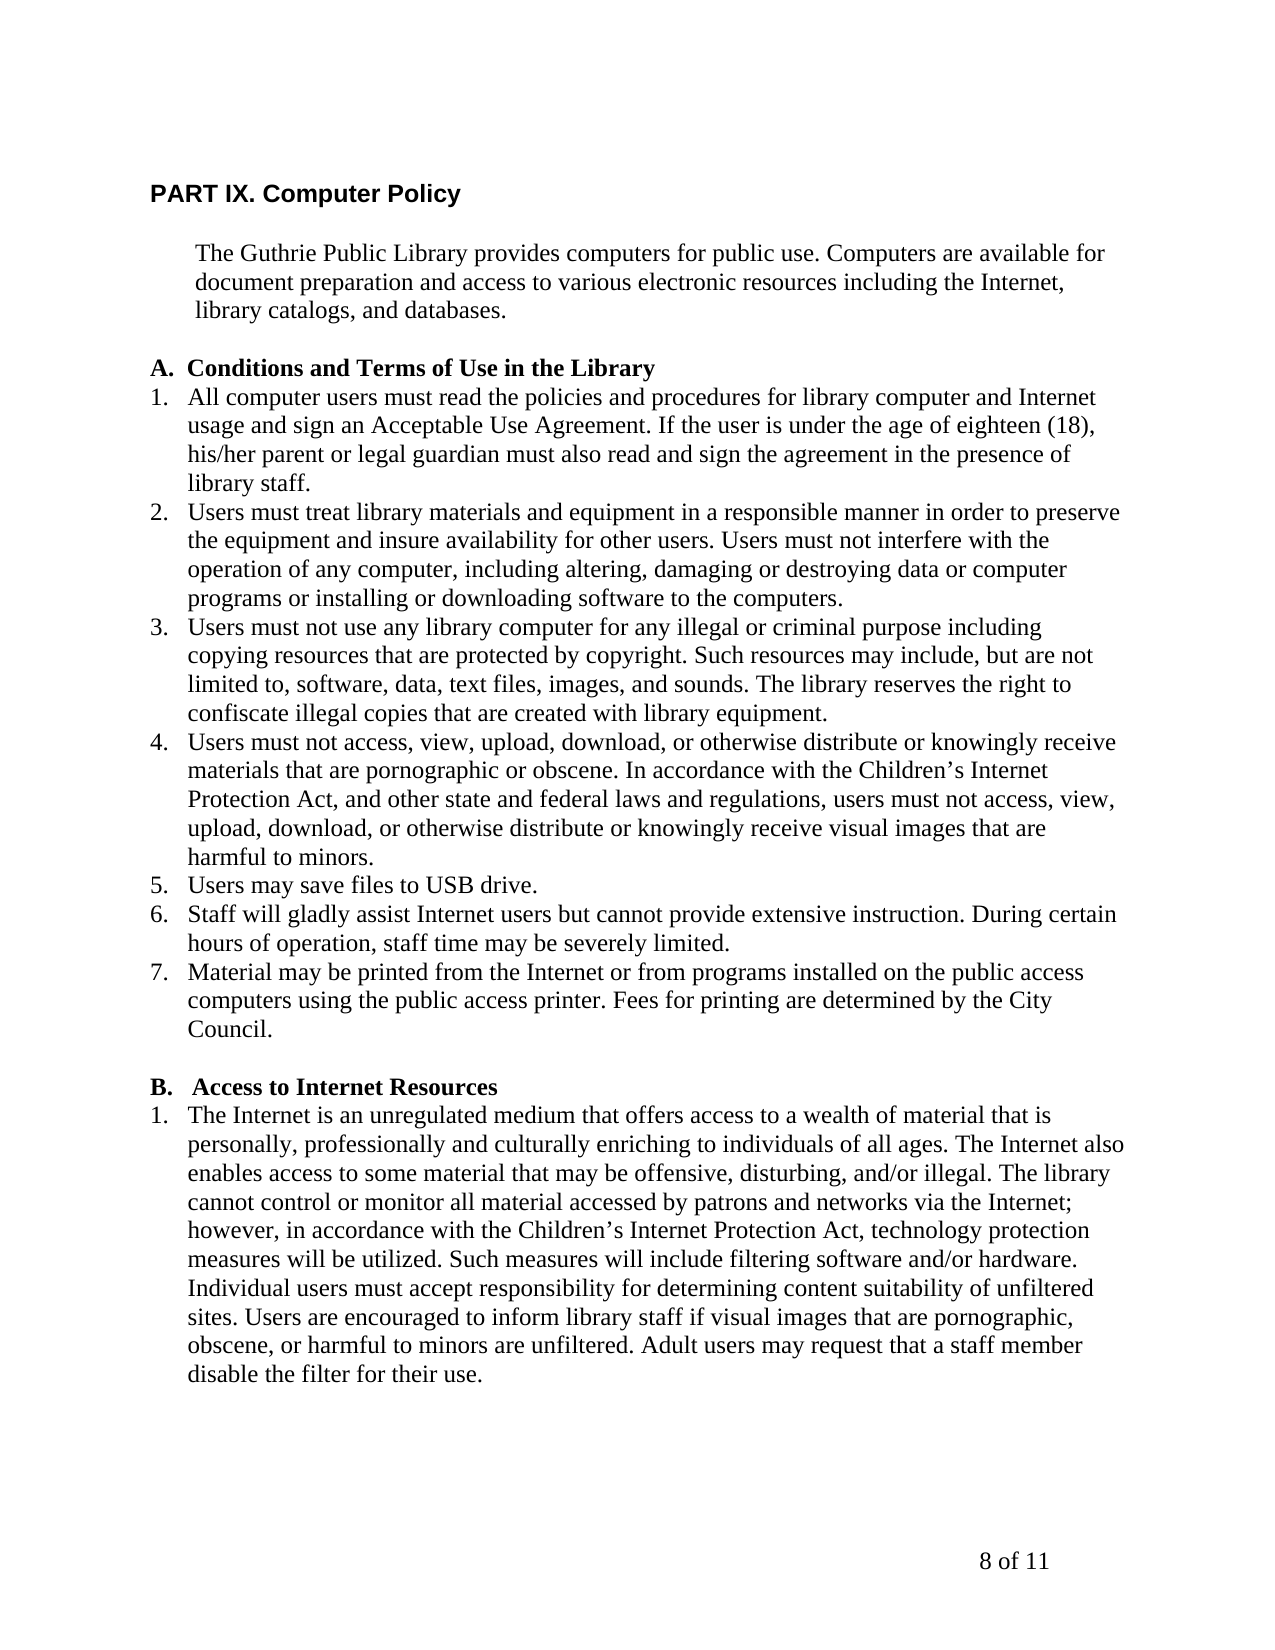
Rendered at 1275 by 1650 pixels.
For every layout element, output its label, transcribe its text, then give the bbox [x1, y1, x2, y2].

subtitle The Guthrie Public Library provides computers for public use. Computers are available for document preparation and access to various electronic resources including the Internet, library catalogs, and databases. [150, 238, 1125, 324]
list All computer users must read the policies and procedures for library computer and Internet usage and sign an Acceptable Use Agreement. If the user is under the age of eighteen (18), his/her parent or legal guardian must also read and sign the agreement in the presence of library staff. [150, 382, 1125, 497]
list Users may save files to USB drive. [150, 871, 1125, 899]
list Users must treat library materials and equipment in a responsible manner in order to preserve the equipment and insure availability for other users. Users must not interfere with the operation of any computer, including altering, damaging or destroying data or computer programs or installing or downloading software to the computers. [150, 497, 1125, 612]
list Staff will gladly assist Internet users but cannot provide extensive instruction. During certain hours of operation, staff time may be severely limited. [150, 899, 1125, 957]
list The Internet is an unregulated medium that offers access to a wealth of material that is personally, professionally and culturally enriching to individuals of all ages. The Internet also enables access to some material that may be offensive, disturbing, and/or illegal. The library cannot control or monitor all material accessed by patrons and networks via the Internet; however, in accordance with the Children’s Internet Protection Act, technology protection measures will be utilized. Such measures will include filtering software and/or hardware. Individual users must accept responsibility for determining content suitability of unfiltered sites. Users are encouraged to inform library staff if visual images that are pornographic, obscene, or harmful to minors are unfiltered. Adult users may request that a staff member disable the filter for their use. [150, 1101, 1125, 1388]
list Users must not use any library computer for any illegal or criminal purpose including copying resources that are protected by copyright. Such resources may include, but are not limited to, software, data, text files, images, and sounds. The library reserves the right to confiscate illegal copies that are created with library equipment. [150, 612, 1125, 727]
list Users must not access, view, upload, download, or otherwise distribute or knowingly receive materials that are pornographic or obscene. In accordance with the Children’s Internet Protection Act, and other state and federal laws and regulations, users must not access, view, upload, download, or otherwise distribute or knowingly receive visual images that are harmful to minors. [150, 727, 1125, 871]
subtitle PART IX. Computer Policy [150, 179, 1125, 207]
text B. Access to Internet Resources [150, 1072, 1125, 1101]
subtitle A. Conditions and Terms of Use in the Library [150, 353, 1125, 382]
list Material may be printed from the Internet or from programs installed on the public access computers using the public access printer. Fees for printing are determined by the City Council. [150, 957, 1125, 1043]
